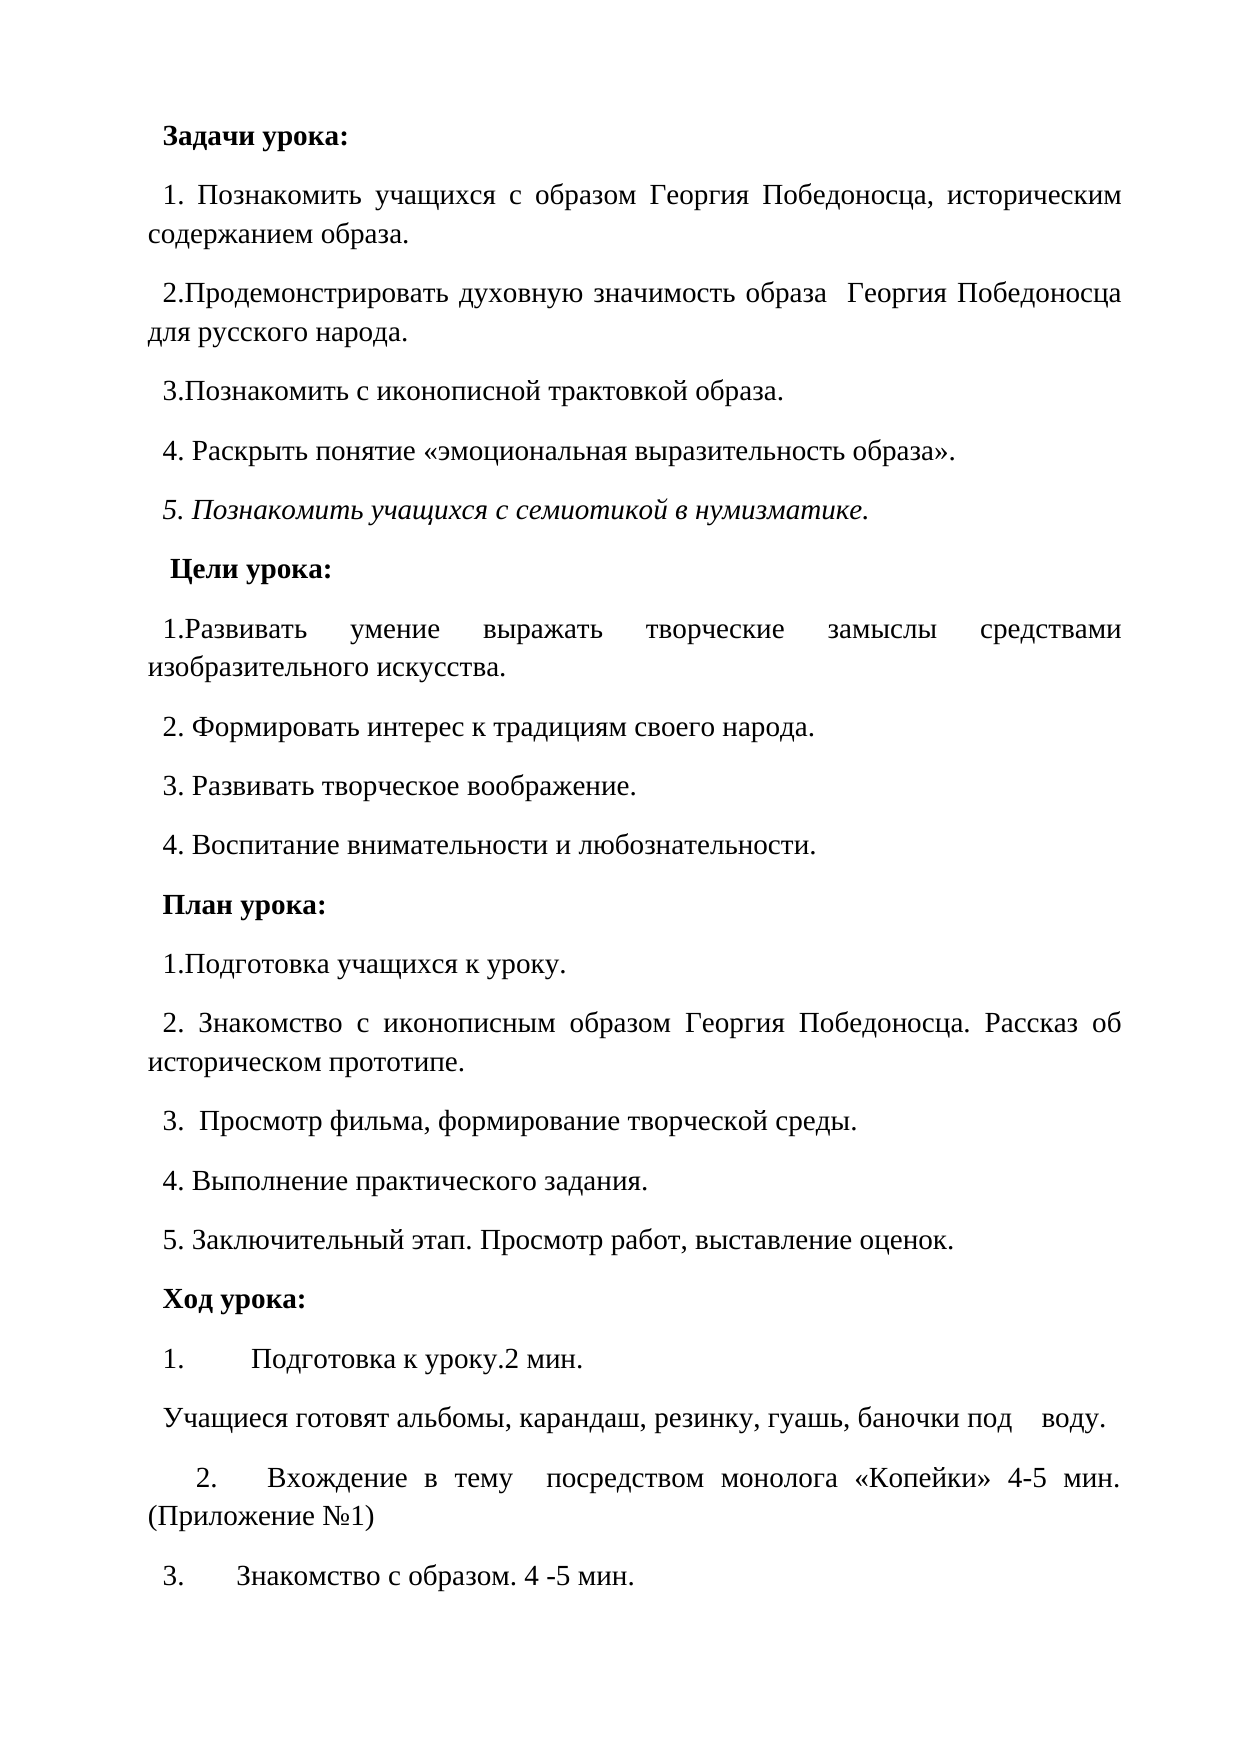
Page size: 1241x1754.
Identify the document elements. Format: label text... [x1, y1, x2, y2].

text 3. Развивать творческое воображение. [148, 768, 1122, 802]
list Подготовка к уроку.2 мин. [148, 1341, 1122, 1374]
list Знакомство с образом. 4 -5 мин. [148, 1558, 1122, 1591]
text Учащиеся готовят альбомы, карандаш, резинку, гуашь, баночки под воду. [148, 1400, 1122, 1434]
text Ход урока: [148, 1282, 1122, 1315]
text 3. Просмотр фильма, формирование творческой среды. [148, 1103, 1122, 1137]
text 1.Развивать умение выражать творческие замыслы средствами изобразительного искусства. [148, 611, 1122, 683]
text 4. Раскрыть понятие «эмоциональная выразительность образа». [148, 433, 1122, 466]
text 1. Познакомить учащихся с образом Георгия Победоносца, историческим содержанием образа. [148, 177, 1122, 249]
text 5. Заключительный этап. Просмотр работ, выставление оценок. [148, 1222, 1122, 1256]
text 2. Формировать интерес к традициям своего народа. [148, 709, 1122, 742]
text 1.Подготовка учащихся к уроку. [148, 946, 1122, 980]
text 2.Продемонстрировать духовную значимость образа Георгия Победоносца для русского народа. [148, 275, 1122, 347]
text 4. Воспитание внимательности и любознательности. [148, 827, 1122, 861]
text 2. Вхождение в тему посредством монолога «Копейки» 4-5 мин. (Приложение №1) [148, 1460, 1122, 1532]
text 2. Знакомство с иконописным образом Георгия Победоносца. Рассказ об историческом прототипе. [148, 1006, 1122, 1078]
text Задачи урока: [148, 118, 1122, 152]
text 3.Познакомить с иконописной трактовкой образа. [148, 373, 1122, 407]
text Цели урока: [148, 551, 1122, 585]
text 5. Познакомить учащихся с семиотикой в нумизматике. [148, 492, 1122, 526]
text 4. Выполнение практического задания. [148, 1163, 1122, 1196]
text План урока: [148, 887, 1122, 920]
